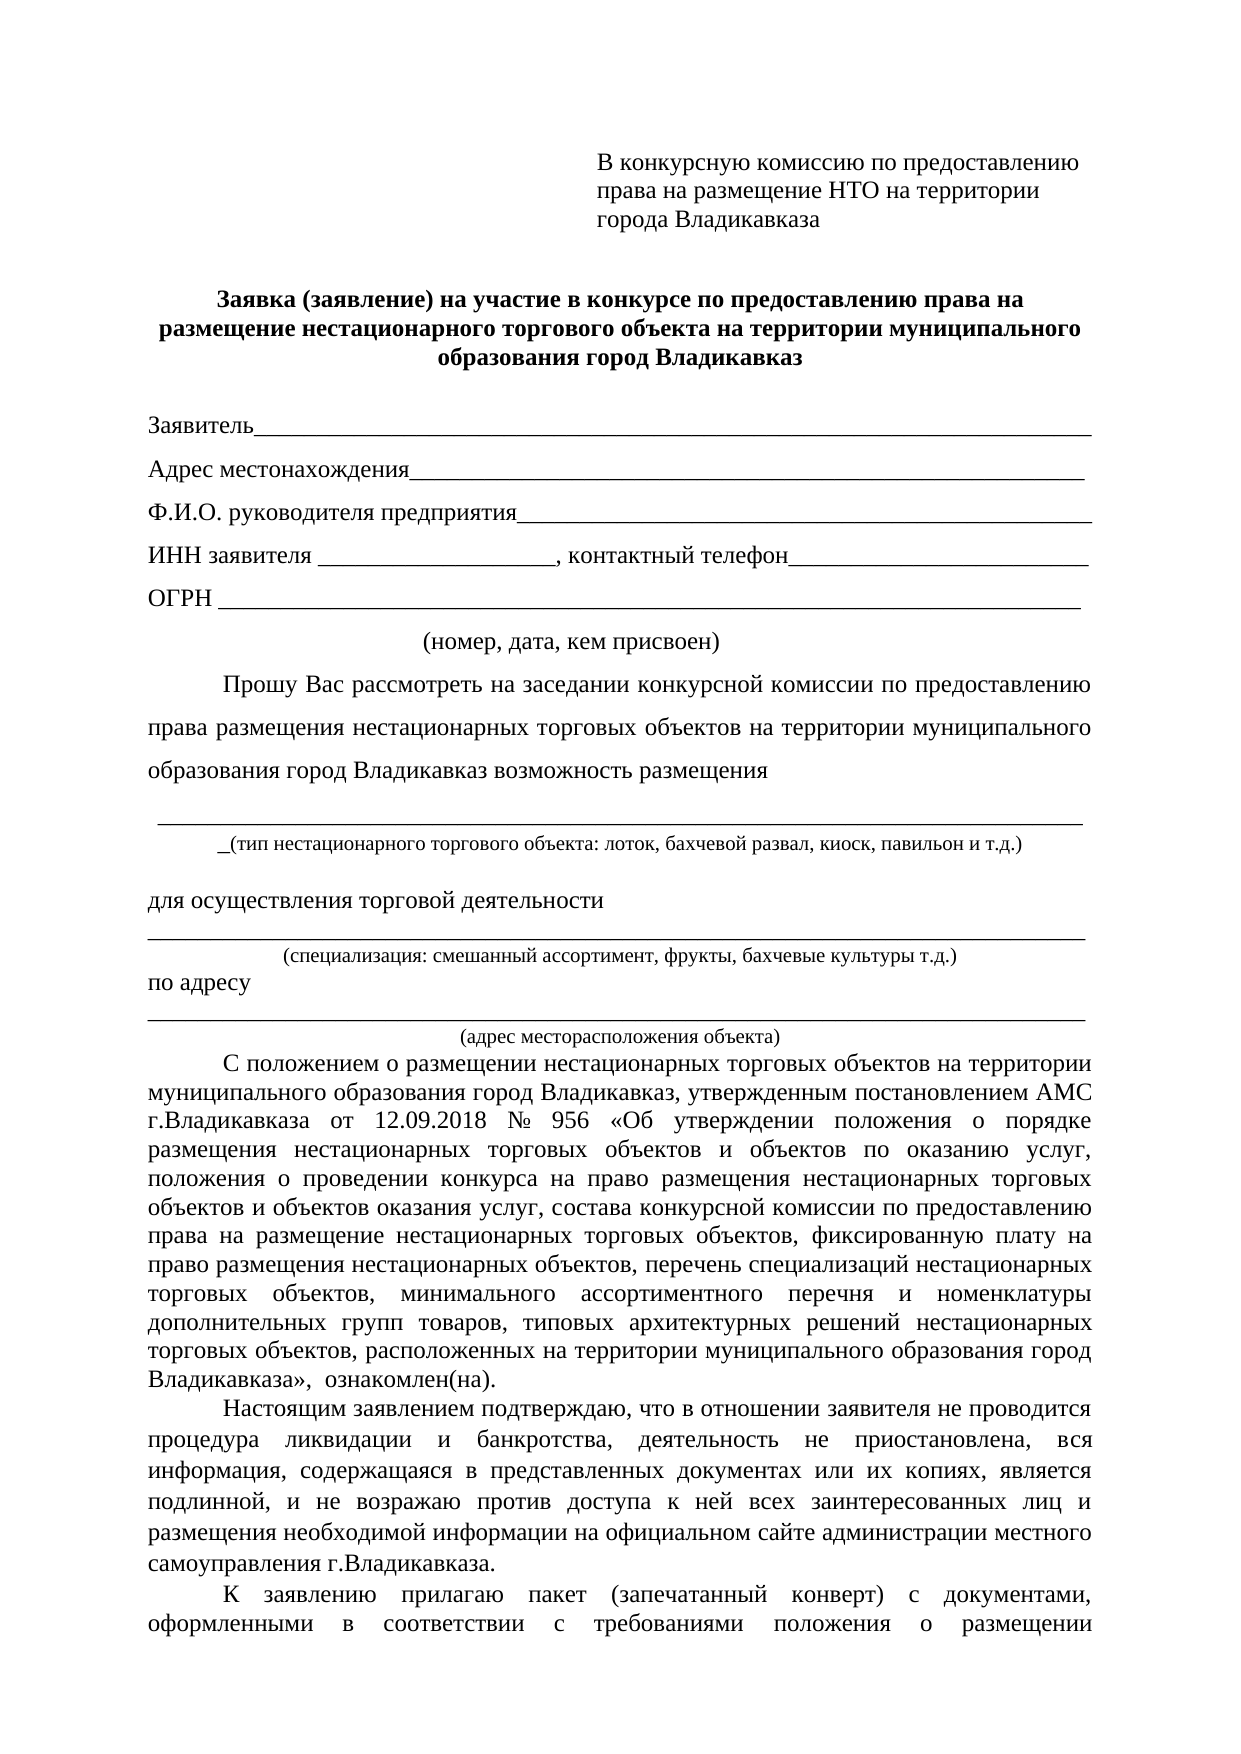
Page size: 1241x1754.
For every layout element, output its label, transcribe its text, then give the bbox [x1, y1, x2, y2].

text Адрес местонахождения______________________________________________________ [148, 454, 1092, 482]
text для осуществления торговой деятельности ___________________________________________________________________________ [148, 885, 1092, 942]
text по адресу [148, 967, 1092, 995]
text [148, 1579, 1092, 1637]
text (специализация: смешанный ассортимент, фрукты, бахчевые культуры т.д.) [148, 942, 1092, 967]
text Прошу Вас рассмотреть на заседании конкурсной комиссии по предоставлению права размещения нестационарных торговых объектов на территории муниципального образования город Владикавказ возможность размещения [148, 669, 1092, 784]
text Ф.И.О. руководителя предприятия______________________________________________ [148, 497, 1092, 526]
text Заявка (заявление) на участие в конкурсе по предоставлению права на размещение нестационарного торгового объекта на территории муниципального образования город Владикавказ [148, 284, 1092, 371]
text (адрес месторасположения объекта) [148, 1024, 1092, 1048]
text В конкурсную комиссию по предоставлению права на размещение НТО на территории города Владикавказа [597, 147, 1092, 233]
text Настоящим заявлением подтверждаю, что в отношении заявителя не проводится процедура ликвидации и банкротства, деятельность не приостановлена, вся информация, содержащаяся в представленных документах или их копиях, является подлинной, и не возражаю против доступа к ней всех заинтересованных лиц и размещения необходимой информации на официальном сайте администрации местного самоуправления г.Владикавказа. [148, 1393, 1092, 1577]
text С положением о размещении нестационарных торговых объектов на территории муниципального образования город Владикавказ, утвержденным постановлением АМС г.Владикавказа от 12.09.2018 № 956 «Об утверждении положения о порядке размещения нестационарных торговых объектов и объектов по оказанию услуг, положения о проведении конкурса на право размещения нестационарных торговых объектов и объектов оказания услуг, состава конкурсной комиссии по предоставлению права на размещение нестационарных торговых объектов, фиксированную плату на право размещения нестационарных объектов, перечень специализаций нестационарных торговых объектов, минимального ассортиментного перечня и номенклатуры дополнительных групп товаров, типовых архитектурных решений нестационарных торговых объектов, расположенных на территории муниципального образования город Владикавказа», ознакомлен(на). [148, 1048, 1092, 1393]
text ОГРН _____________________________________________________________________ [148, 583, 1092, 612]
text ___________________________________________________________________________ [148, 995, 1092, 1024]
text (номер, дата, кем присвоен) [148, 626, 1092, 655]
text ИНН заявителя ___________________, контактный телефон________________________ [148, 540, 1092, 569]
text Заявитель___________________________________________________________________ [148, 411, 1092, 439]
text ___________________________________________________________________________(тип нестационарного торгового объекта: лоток, бахчевой развал, киоск, павильон и т.д.) [148, 799, 1092, 856]
